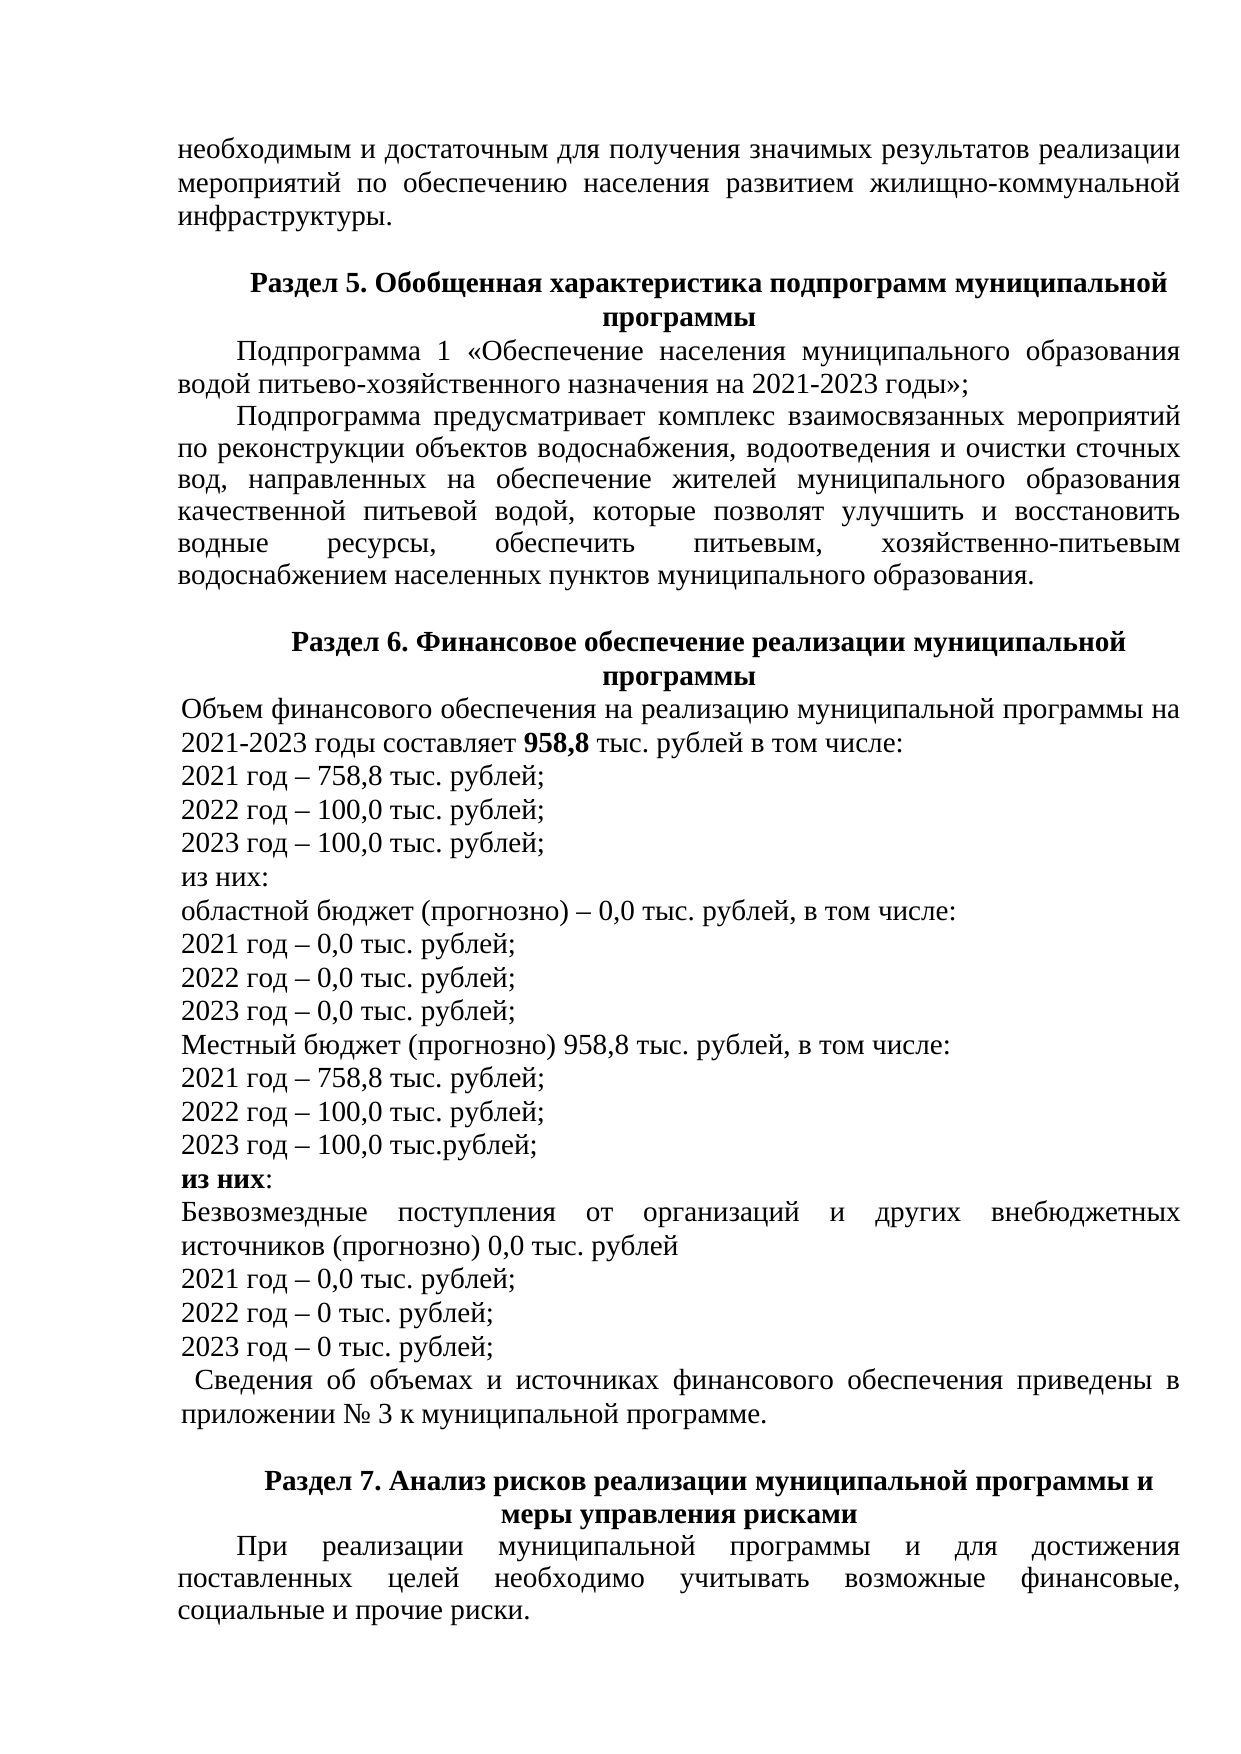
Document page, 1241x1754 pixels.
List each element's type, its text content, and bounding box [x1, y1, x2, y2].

text 2022 год – 100,0 тыс. рублей; [181, 1094, 1181, 1127]
text 2023 год – 100,0 тыс.рублей; [181, 1127, 1181, 1161]
text 2021 год – 0,0 тыс. рублей; [181, 1262, 1181, 1295]
text Раздел 7. Анализ рисков реализации муниципальной программы и меры управления рисками [177, 1463, 1181, 1530]
text 2023 год – 0,0 тыс. рублей; [181, 993, 1181, 1027]
text Раздел 6. Финансовое обеспечение реализации муниципальной программы [177, 624, 1181, 691]
text областной бюджет (прогнозно) – 0,0 тыс. рублей, в том числе: [181, 893, 1181, 926]
text 2021 год – 758,8 тыс. рублей; [181, 1060, 1181, 1094]
text 2022 год – 100,0 тыс. рублей; [181, 792, 1181, 826]
text 2022 год – 0 тыс. рублей; [181, 1295, 1181, 1329]
text Подпрограмма предусматривает комплекс взаимосвязанных мероприятий по реконструкции объектов водоснабжения, водоотведения и очистки сточных вод, направленных на обеспечение жителей муниципального образования качественной питьевой водой, которые позволят улучшить и восстановить водные ресурсы, обеспечить питьевым, хозяйственно-питьевым водоснабжением населенных пунктов муниципального образования. [177, 400, 1181, 591]
text Сведения об объемах и источниках финансового обеспечения приведены в приложении № 3 к муниципальной программе. [181, 1362, 1181, 1429]
text 2023 год – 100,0 тыс. рублей; [181, 826, 1181, 859]
text 2022 год – 0,0 тыс. рублей; [181, 960, 1181, 993]
text 2021 год – 0,0 тыс. рублей; [181, 926, 1181, 960]
text Раздел 5. Обобщенная характеристика подпрограмм муниципальной программы [177, 266, 1181, 333]
text 2021 год – 758,8 тыс. рублей; [181, 758, 1181, 792]
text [177, 131, 1181, 232]
text При реализации муниципальной программы и для достижения поставленных целей необходимо учитывать возможные финансовые, социальные и прочие риски. [177, 1530, 1181, 1626]
text из них: [181, 1161, 1181, 1194]
text Безвозмездные поступления от организаций и других внебюджетных источников (прогнозно) 0,0 тыс. рублей [181, 1194, 1181, 1262]
text из них: [181, 859, 1181, 893]
text Подпрограмма 1 «Обеспечение населения муниципального образования водой питьево-хозяйственного назначения на 2021-2023 годы»; [177, 333, 1181, 400]
text 2023 год – 0 тыс. рублей; [181, 1329, 1181, 1362]
text Объем финансового обеспечения на реализацию муниципальной программы на 2021-2023 годы составляет 958,8 тыс. рублей в том числе: [181, 691, 1181, 758]
text Местный бюджет (прогнозно) 958,8 тыс. рублей, в том числе: [181, 1027, 1181, 1060]
